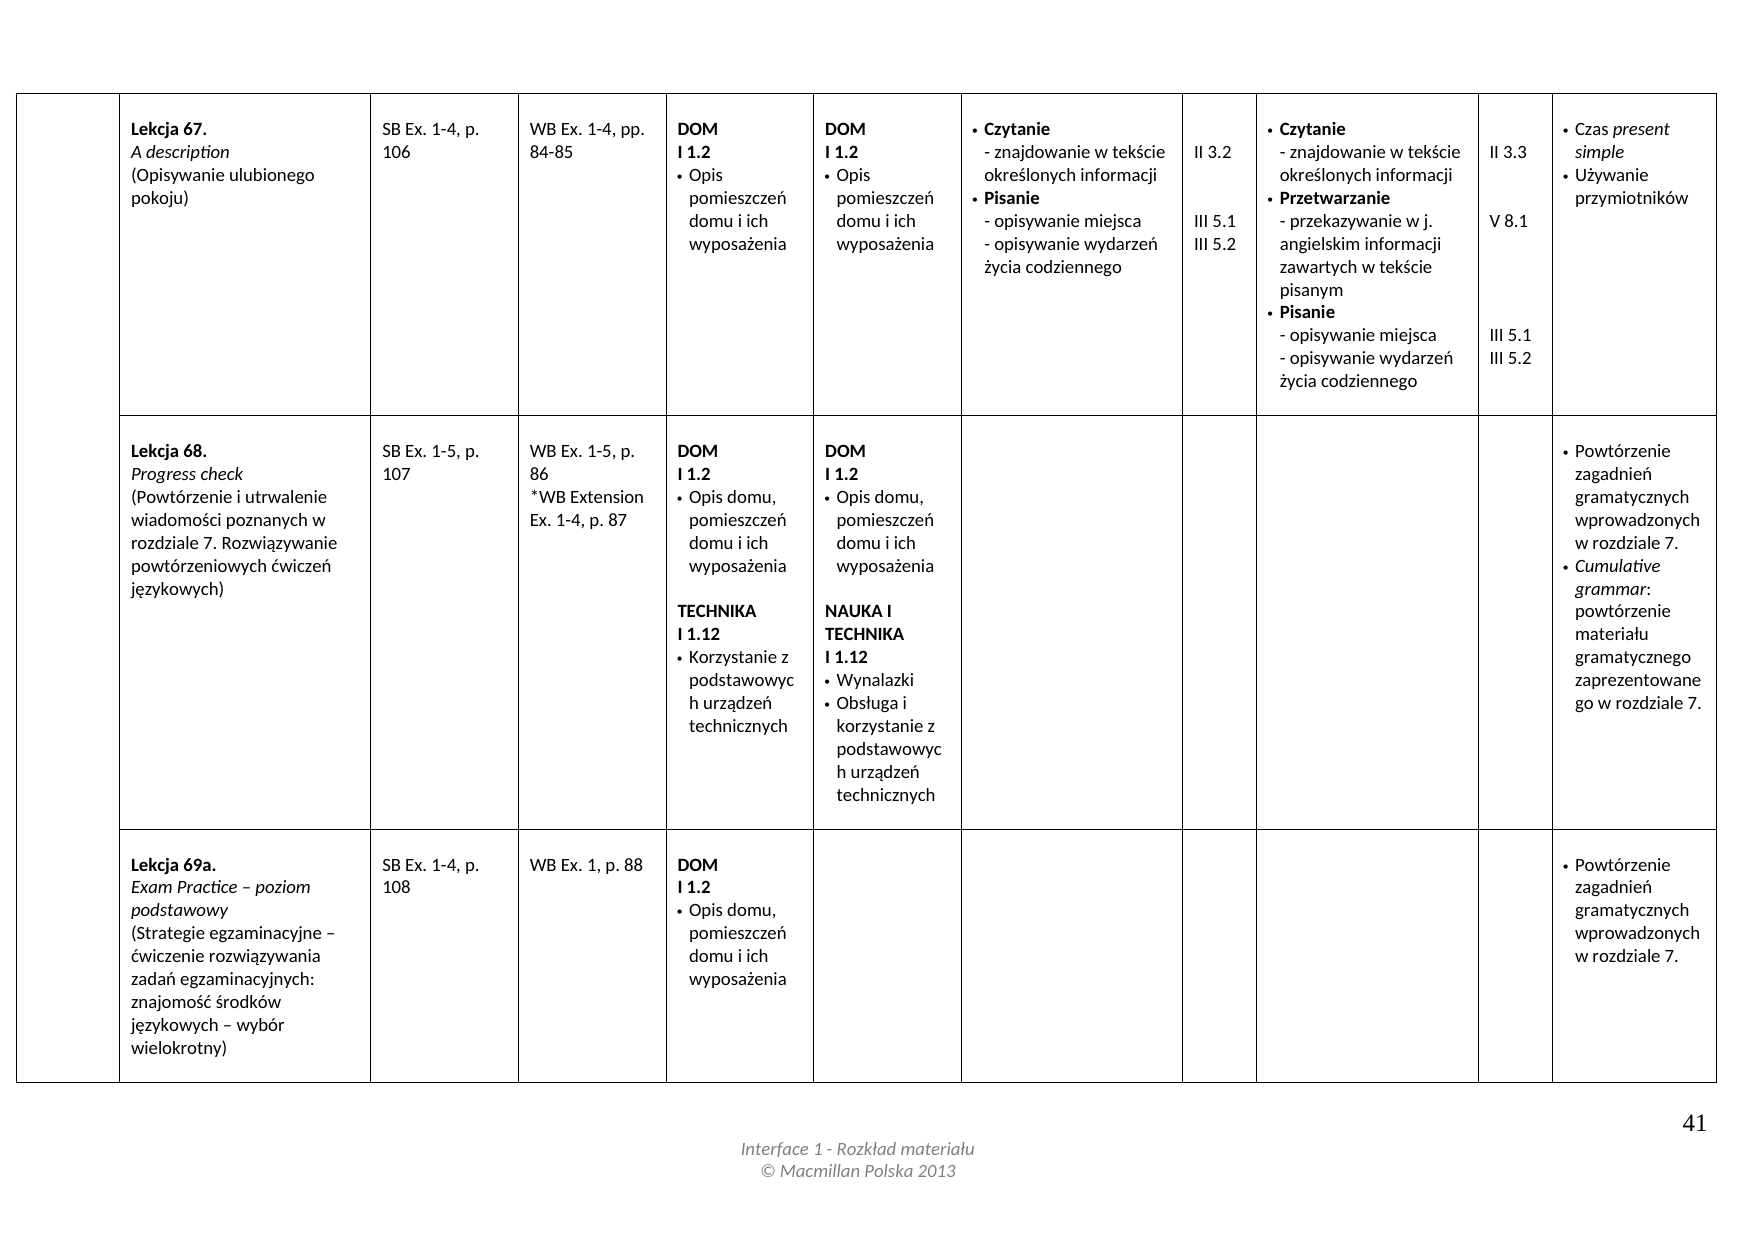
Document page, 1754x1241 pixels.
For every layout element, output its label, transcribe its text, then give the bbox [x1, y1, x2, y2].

table_cell Czytanie - znajdowanie w tekście określonych informacji Pisanie - opisywanie miejsca - opisywanie wydarzeń życia codziennego [962, 94, 1182, 415]
table_cell SB Ex. 1-5, p. 107 [371, 416, 518, 829]
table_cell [1553, 830, 1716, 1082]
table_cell [1257, 416, 1478, 829]
table_cell [1479, 416, 1552, 829]
table_cell DOM I 1.2 Opis domu, pomieszczeń domu i ich wyposażenia NAUKA I TECHNIKA I 1.12 Wynalazki Obsługa i korzystanie z podstawowych urządzeń technicznych [814, 416, 961, 829]
table_cell Lekcja 68. Progress check (Powtórzenie i utrwalenie wiadomości poznanych w rozdziale 7. Rozwiązywanie powtórzeniowych ćwiczeń językowych) [120, 416, 370, 829]
table_cell Czas present simple Używanie przymiotników [1553, 94, 1716, 415]
table_cell SB Ex. 1-4, p. 106 [371, 94, 518, 415]
table_cell [1183, 416, 1256, 829]
table_cell DOM I 1.2 Opis pomieszczeń domu i ich wyposażenia [667, 94, 813, 415]
table_cell WB Ex. 1-4, pp. 84-85 [519, 94, 666, 415]
table_cell II 3.2 III 5.1 III 5.2 [1183, 94, 1256, 415]
table_cell DOM I 1.2 Opis domu, pomieszczeń domu i ich wyposażenia TECHNIKA I 1.12 Korzystanie z podstawowych urządzeń technicznych [667, 416, 813, 829]
table_cell [814, 830, 961, 1082]
table_cell WB Ex. 1, p. 88 [519, 830, 666, 1082]
table_cell Czytanie - znajdowanie w tekście określonych informacji Przetwarzanie - przekazywanie w j. angielskim informacji zawartych w tekście pisanym Pisanie - opisywanie miejsca - opisywanie wydarzeń życia codziennego [1257, 94, 1478, 415]
table_cell DOM I 1.2 Opis pomieszczeń domu i ich wyposażenia [814, 94, 961, 415]
table_cell [1257, 830, 1478, 1082]
table_cell [962, 416, 1182, 829]
table_cell Lekcja 69a. Exam Practice – poziom podstawowy (Strategie egzaminacyjne – ćwiczenie rozwiązywania zadań egzaminacyjnych: znajomość środków językowych – wybór wielokrotny) [120, 830, 370, 1082]
table_cell SB Ex. 1-4, p. 108 [371, 830, 518, 1082]
table_cell [962, 830, 1182, 1082]
table_cell Powtórzenie zagadnień gramatycznych wprowadzonych w rozdziale 7. Cumulative grammar: powtórzenie materiału gramatycznego zaprezentowanego w rozdziale 7. [1553, 416, 1716, 829]
table_cell II 3.3 V 8.1 III 5.1 III 5.2 [1479, 94, 1552, 415]
table_cell [1479, 830, 1552, 1082]
table_cell [1183, 830, 1256, 1082]
table_cell DOM I 1.2 Opis domu, pomieszczeń domu i ich wyposażenia [667, 830, 813, 1082]
table_cell WB Ex. 1-5, p. 86 *WB Extension Ex. 1-4, p. 87 [519, 416, 666, 829]
table_cell Lekcja 67. A description (Opisywanie ulubionego pokoju) [120, 94, 370, 415]
